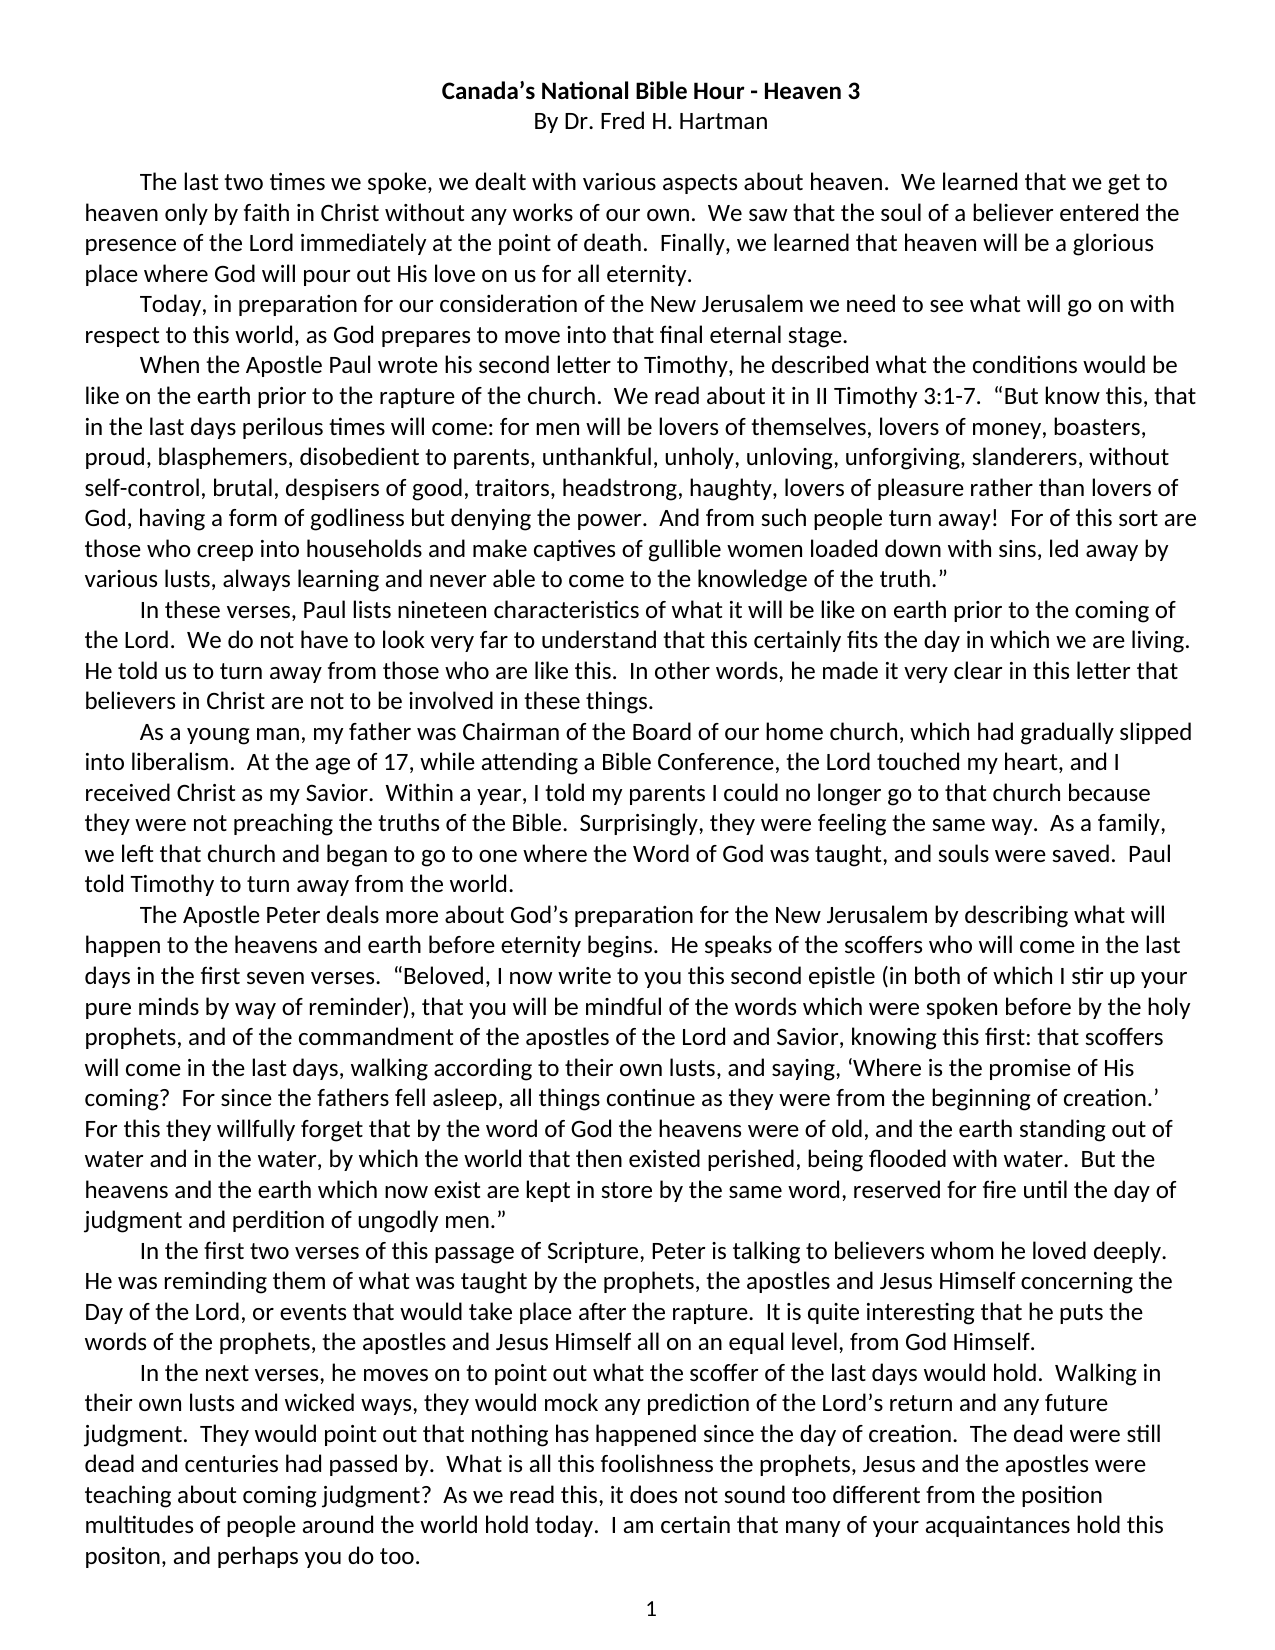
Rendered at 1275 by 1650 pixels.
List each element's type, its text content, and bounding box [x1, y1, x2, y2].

text The last two times we spoke, we dealt with various aspects about heaven. We learned that we get to heaven only by faith in Christ without any works of our own. We saw that the soul of a believer entered the presence of the Lord immediately at the point of death. Finally, we learned that heaven will be a glorious place where God will pour out His love on us for all eternity. [84, 167, 1200, 289]
text In the first two verses of this passage of Scripture, Peter is talking to believers whom he loved deeply. He was reminding them of what was taught by the prophets, the apostles and Jesus Himself concerning the Day of the Lord, or events that would take place after the rapture. It is quite interesting that he puts the words of the prophets, the apostles and Jesus Himself all on an equal level, from God Himself. [84, 1235, 1200, 1357]
text In these verses, Paul lists nineteen characteristics of what it will be like on earth prior to the coming of the Lord. We do not have to look very far to understand that this certainly fits the day in which we are living. He told us to turn away from those who are like this. In other words, he made it very clear in this letter that believers in Christ are not to be involved in these things. [84, 594, 1200, 716]
text Canada’s National Bible Hour - Heaven 3 [102, 75, 1200, 106]
text As a young man, my father was Chairman of the Board of our home church, which had gradually slipped into liberalism. At the age of 17, while attending a Bible Conference, the Lord touched my heart, and I received Christ as my Savior. Within a year, I told my parents I could no longer go to that church because they were not preaching the truths of the Bible. Surprisingly, they were feeling the same way. As a family, we left that church and began to go to one where the Word of God was taught, and souls were saved. Paul told Timothy to turn away from the world. [84, 716, 1200, 899]
text By Dr. Fred H. Hartman [102, 106, 1200, 136]
text When the Apostle Paul wrote his second letter to Timothy, he described what the conditions would be like on the earth prior to the rapture of the church. We read about it in II Timothy 3:1-7. “But know this, that in the last days perilous times will come: for men will be lovers of themselves, lovers of money, boasters, proud, blasphemers, disobedient to parents, unthankful, unholy, unloving, unforgiving, slanderers, without self-control, brutal, despisers of good, traitors, headstrong, haughty, lovers of pleasure rather than lovers of God, having a form of godliness but denying the power. And from such people turn away! For of this sort are those who creep into households and make captives of gullible women loaded down with sins, led away by various lusts, always learning and never able to come to the knowledge of the truth.” [84, 350, 1200, 594]
text Today, in preparation for our consideration of the New Jerusalem we need to see what will go on with respect to this world, as God prepares to move into that final eternal stage. [84, 289, 1200, 350]
text In the next verses, he moves on to point out what the scoffer of the last days would hold. Walking in their own lusts and wicked ways, they would mock any prediction of the Lord’s return and any future judgment. They would point out that nothing has happened since the day of creation. The dead were still dead and centuries had passed by. What is all this foolishness the prophets, Jesus and the apostles were teaching about coming judgment? As we read this, it does not sound too different from the position multitudes of people around the world hold today. I am certain that many of your acquaintances hold this positon, and perhaps you do too. [84, 1357, 1200, 1571]
text The Apostle Peter deals more about God’s preparation for the New Jerusalem by describing what will happen to the heavens and earth before eternity begins. He speaks of the scoffers who will come in the last days in the first seven verses. “Beloved, I now write to you this second epistle (in both of which I stir up your pure minds by way of reminder), that you will be mindful of the words which were spoken before by the holy prophets, and of the commandment of the apostles of the Lord and Savior, knowing this first: that scoffers will come in the last days, walking according to their own lusts, and saying, ‘Where is the promise of His coming? For since the fathers fell asleep, all things continue as they were from the beginning of creation.’ For this they willfully forget that by the word of God the heavens were of old, and the earth standing out of water and in the water, by which the world that then existed perished, being flooded with water. But the heavens and the earth which now exist are kept in store by the same word, reserved for fire until the day of judgment and perdition of ungodly men.” [84, 899, 1200, 1235]
